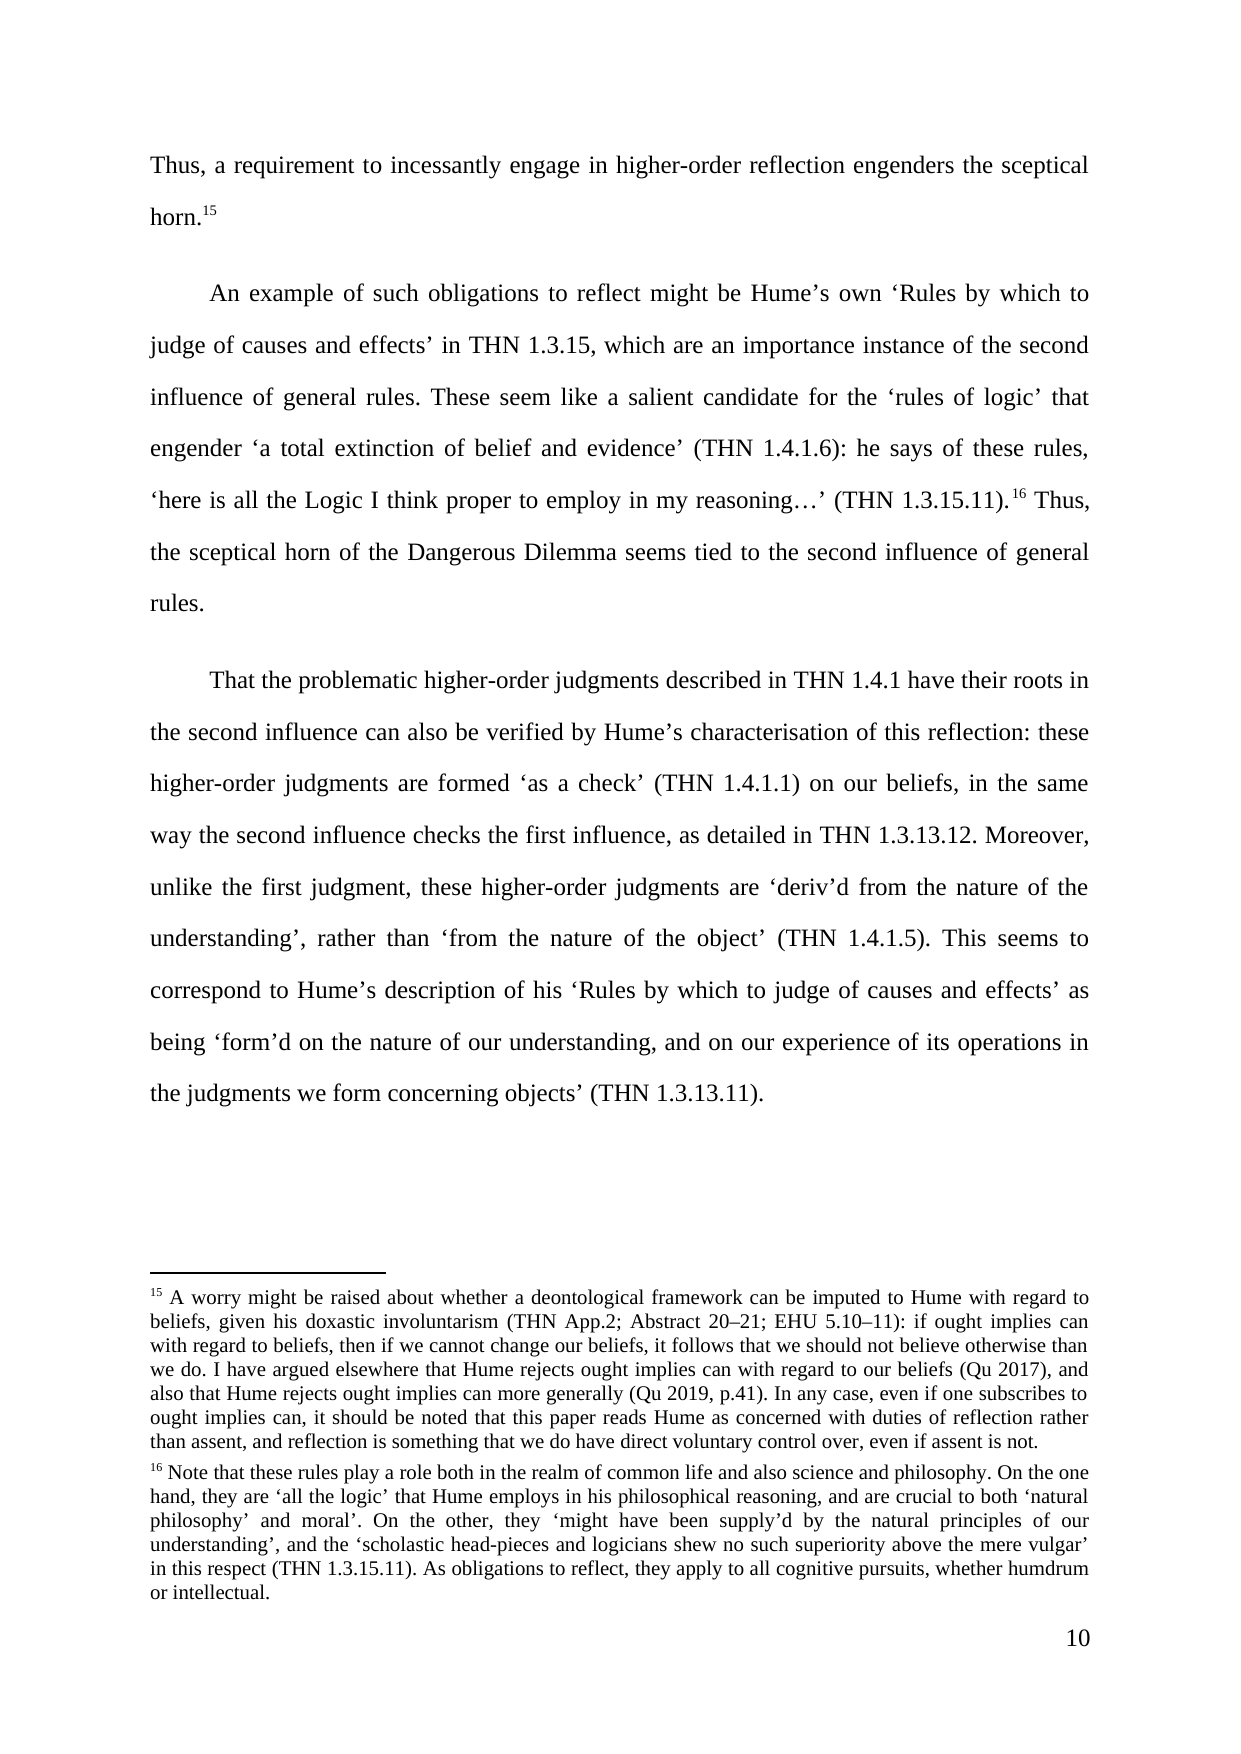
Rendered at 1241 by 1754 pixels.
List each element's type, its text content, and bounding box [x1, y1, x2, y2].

text That the problematic higher-order judgments described in THN 1.4.1 have their roots in the second influence can also be verified by Hume’s characterisation of this reflection: these higher-order judgments are formed ‘as a check’ (THN 1.4.1.1) on our beliefs, in the same way the second influence checks the first influence, as detailed in THN 1.3.13.12. Moreover, unlike the first judgment, these higher-order judgments are ‘deriv’d from the nature of the understanding’, rather than ‘from the nature of the object’ (THN 1.4.1.5). This seems to correspond to Hume’s description of his ‘Rules by which to judge of causes and effects’ as being ‘form’d on the nature of our understanding, and on our experience of its operations in the judgments we form concerning objects’ (THN 1.3.13.11). [150, 665, 1090, 1107]
text Thus, a requirement to incessantly engage in higher-order reflection engenders the sceptical horn. [150, 150, 1090, 230]
text An example of such obligations to reflect might be Hume’s own ‘Rules by which to judge of causes and effects’ in THN 1.3.15, which are an importance instance of the second influence of general rules. These seem like a salient candidate for the ‘rules of logic’ that engender ‘a total extinction of belief and evidence’ (THN 1.4.1.6): he says of these rules, ‘here is all the Logic I think proper to employ in my reasoning…’ (THN 1.3.15.11). Thus, the sceptical horn of the Dangerous Dilemma seems tied to the second influence of general rules. [150, 278, 1090, 617]
